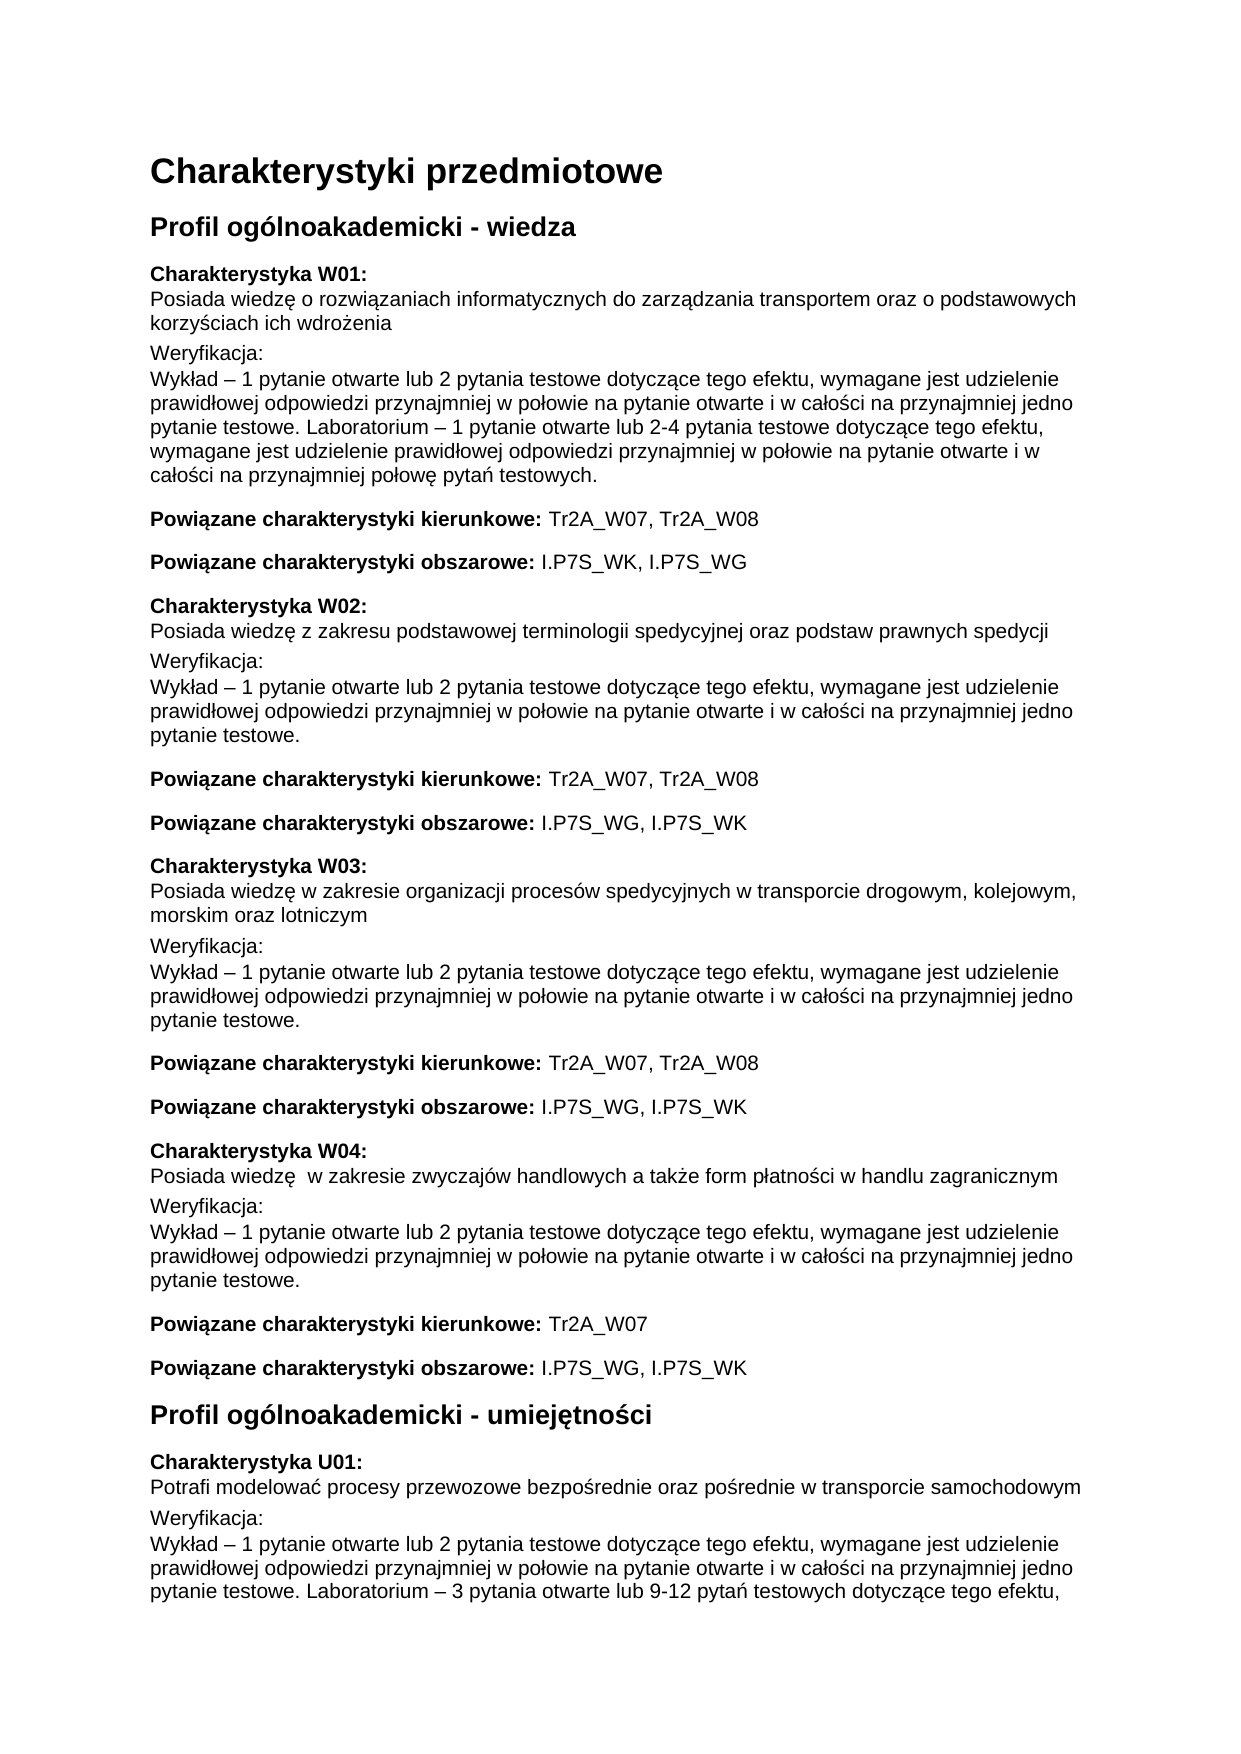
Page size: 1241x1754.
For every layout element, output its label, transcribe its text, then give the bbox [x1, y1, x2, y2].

text Charakterystyka W04: [150, 1139, 1090, 1163]
text Charakterystyka W02: [150, 594, 1090, 618]
text Potrafi modelować procesy przewozowe bezpośrednie oraz pośrednie w transporcie samochodowym [150, 1475, 1090, 1499]
text Posiada wiedzę w zakresie organizacji procesów spedycyjnych w transporcie drogowym, kolejowym, morskim oraz lotniczym [150, 879, 1090, 927]
text Weryfikacja: [150, 1505, 1090, 1529]
text Powiązane charakterystyki kierunkowe: Tr2A_W07, Tr2A_W08 [150, 767, 1090, 791]
text Wykład – 1 pytanie otwarte lub 2 pytania testowe dotyczące tego efektu, wymagane jest udzielenie prawidłowej odpowiedzi przynajmniej w połowie na pytanie otwarte i w całości na przynajmniej jedno pytanie testowe. [150, 959, 1090, 1031]
text Weryfikacja: [150, 341, 1090, 365]
text Wykład – 1 pytanie otwarte lub 2 pytania testowe dotyczące tego efektu, wymagane jest udzielenie prawidłowej odpowiedzi przynajmniej w połowie na pytanie otwarte i w całości na przynajmniej jedno pytanie testowe. Laboratorium – 1 pytanie otwarte lub 2-4 pytania testowe dotyczące tego efektu, wymagane jest udzielenie prawidłowej odpowiedzi przynajmniej w połowie na pytanie otwarte i w całości na przynajmniej połowę pytań testowych. [150, 367, 1090, 487]
text Powiązane charakterystyki obszarowe: I.P7S_WG, I.P7S_WK [150, 811, 1090, 834]
text Powiązane charakterystyki kierunkowe: Tr2A_W07 [150, 1312, 1090, 1336]
subtitle Profil ogólnoakademicki - wiedza [150, 211, 1090, 242]
text Powiązane charakterystyki kierunkowe: Tr2A_W07, Tr2A_W08 [150, 1051, 1090, 1075]
text Wykład – 1 pytanie otwarte lub 2 pytania testowe dotyczące tego efektu, wymagane jest udzielenie prawidłowej odpowiedzi przynajmniej w połowie na pytanie otwarte i w całości na przynajmniej jedno pytanie testowe. [150, 1220, 1090, 1292]
text Charakterystyka W01: [150, 262, 1090, 286]
subtitle Profil ogólnoakademicki - umiejętności [150, 1399, 1090, 1430]
text Wykład – 1 pytanie otwarte lub 2 pytania testowe dotyczące tego efektu, wymagane jest udzielenie prawidłowej odpowiedzi przynajmniej w połowie na pytanie otwarte i w całości na przynajmniej jedno pytanie testowe. [150, 675, 1090, 747]
text Charakterystyka W03: [150, 854, 1090, 878]
text Weryfikacja: [150, 649, 1090, 673]
text Powiązane charakterystyki kierunkowe: Tr2A_W07, Tr2A_W08 [150, 506, 1090, 530]
text Posiada wiedzę z zakresu podstawowej terminologii spedycyjnej oraz podstaw prawnych spedycji [150, 619, 1090, 643]
text Powiązane charakterystyki obszarowe: I.P7S_WK, I.P7S_WG [150, 550, 1090, 574]
text Powiązane charakterystyki obszarowe: I.P7S_WG, I.P7S_WK [150, 1355, 1090, 1379]
text Posiada wiedzę o rozwiązaniach informatycznych do zarządzania transportem oraz o podstawowych korzyściach ich wdrożenia [150, 287, 1090, 334]
text Charakterystyka U01: [150, 1450, 1090, 1474]
subtitle Charakterystyki przedmiotowe [150, 150, 1090, 191]
text Posiada wiedzę w zakresie zwyczajów handlowych a także form płatności w handlu zagranicznym [150, 1164, 1090, 1188]
text Powiązane charakterystyki obszarowe: I.P7S_WG, I.P7S_WK [150, 1095, 1090, 1119]
text Weryfikacja: [150, 1194, 1090, 1218]
text Weryfikacja: [150, 933, 1090, 957]
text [150, 1531, 1090, 1603]
